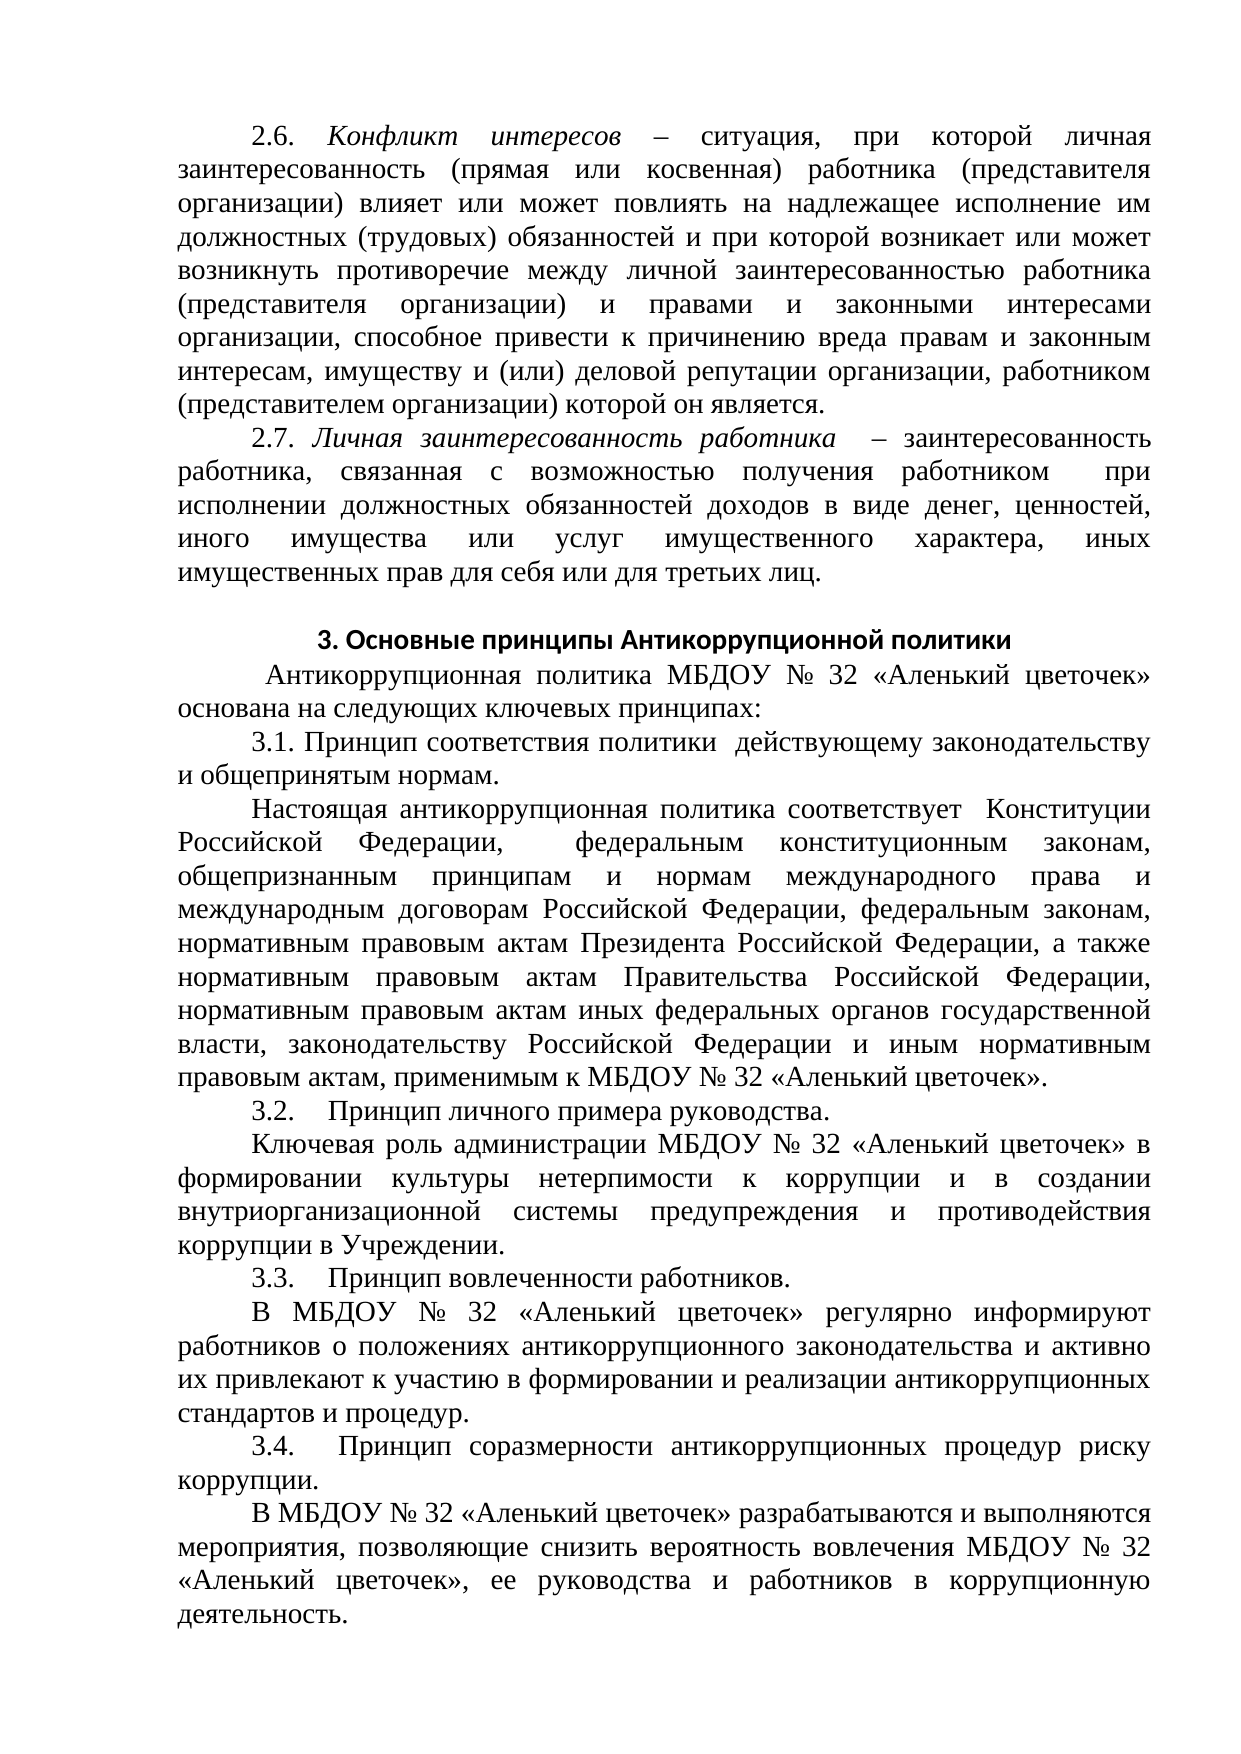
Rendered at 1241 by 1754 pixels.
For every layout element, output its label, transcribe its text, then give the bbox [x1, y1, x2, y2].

text 3.4. Принцип соразмерности антикоррупционных процедур риску коррупции. [177, 1428, 1152, 1495]
text 2.7. Личная заинтересованность работника – заинтересованность работника, связанная с возможностью получения работником при исполнении должностных обязанностей доходов в виде денег, ценностей, иного имущества или услуг имущественного характера, иных имущественных прав для себя или для третьих лиц. [177, 420, 1152, 588]
text 3.1. Принцип соответствия политики действующему законодательству и общепринятым нормам. [177, 724, 1152, 791]
text В МБДОУ № 32 «Аленький цветочек» регулярно информируют работников о положениях антикоррупционного законодательства и активно их привлекают к участию в формировании и реализации антикоррупционных стандартов и процедур. [177, 1294, 1152, 1428]
text 3.3. Принцип вовлеченности работников. [251, 1261, 1152, 1294]
text 3. Основные принципы Антикоррупционной политики [177, 621, 1152, 657]
text Антикоррупционная политика МБДОУ № 32 «Аленький цветочек» основана на следующих ключевых принципах: [177, 657, 1152, 724]
text Настоящая антикоррупционная политика соответствует Конституции Российской Федерации, федеральным конституционным законам, общепризнанным принципам и нормам международного права и международным договорам Российской Федерации, федеральным законам, нормативным правовым актам Президента Российской Федерации, а также нормативным правовым актам Правительства Российской Федерации, нормативным правовым актам иных федеральных органов государственной власти, законодательству Российской Федерации и иным нормативным правовым актам, применимым к МБДОУ № 32 «Аленький цветочек». [177, 791, 1152, 1093]
text 3.2. Принцип личного примера руководства. [251, 1093, 1152, 1126]
text В МБДОУ № 32 «Аленький цветочек» разрабатываются и выполняются мероприятия, позволяющие снизить вероятность вовлечения МБДОУ № 32 «Аленький цветочек», ее руководства и работников в коррупционную деятельность. [177, 1495, 1152, 1629]
text 2.6. Конфликт интересов – ситуация, при которой личная заинтересованность (прямая или косвенная) работника (представителя организации) влияет или может повлиять на надлежащее исполнение им должностных (трудовых) обязанностей и при которой возникает или может возникнуть противоречие между личной заинтересованностью работника (представителя организации) и правами и законными интересами организации, способное привести к причинению вреда правам и законным интересам, имуществу и (или) деловой репутации организации, работником (представителем организации) которой он является. [177, 118, 1152, 420]
text Ключевая роль администрации МБДОУ № 32 «Аленький цветочек» в формировании культуры нетерпимости к коррупции и в создании внутриорганизационной системы предупреждения и противодействия коррупции в Учреждении. [177, 1126, 1152, 1261]
